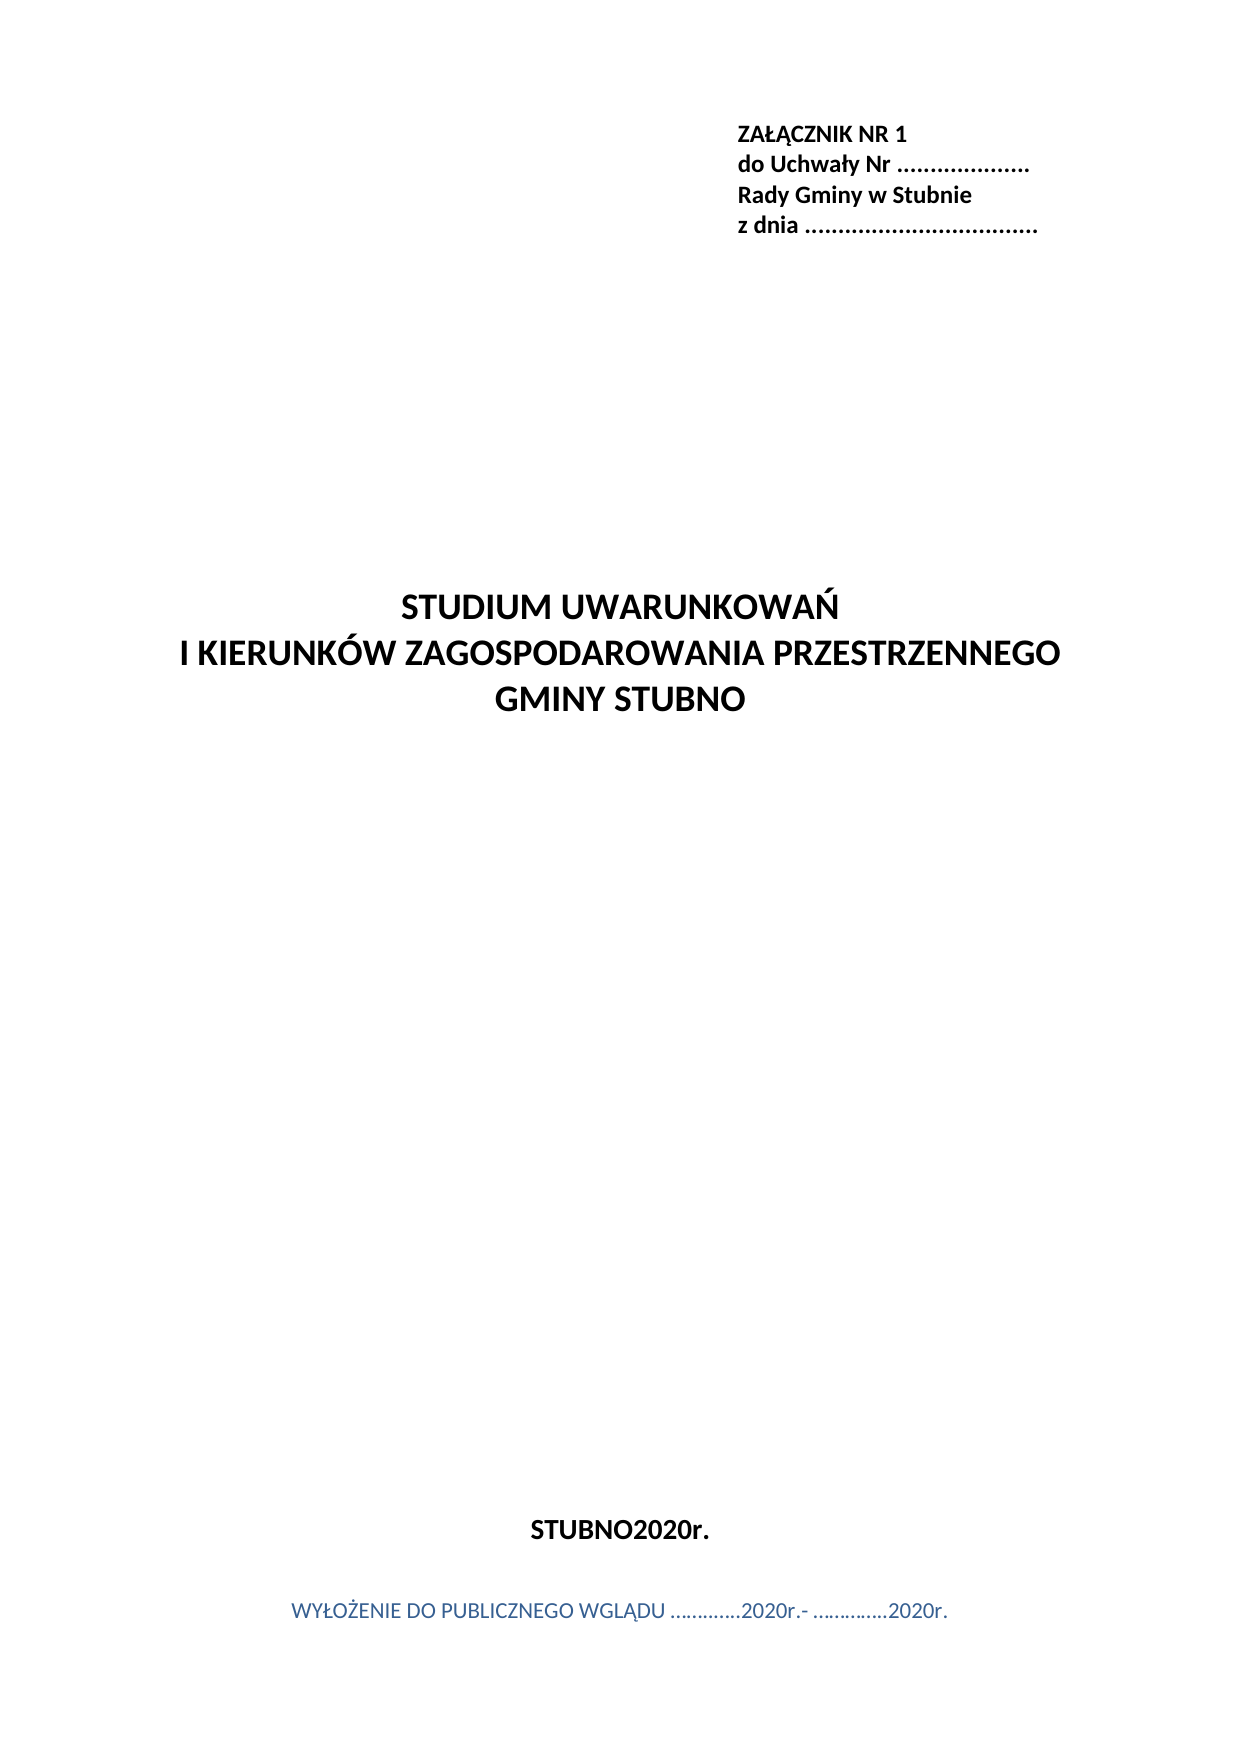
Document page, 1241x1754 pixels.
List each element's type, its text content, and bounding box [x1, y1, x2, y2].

subtitle Rady Gminy w Stubnie [664, 179, 1093, 210]
subtitle ZAŁĄCZNIK NR 1 [664, 118, 1093, 149]
text STUDIUM UWARUNKOWAŃ [148, 583, 1093, 629]
text I KIERUNKÓW ZAGOSPODAROWANIA PRZESTRZENNEGO GMINY STUBNO [148, 629, 1093, 720]
subtitle do Uchwały Nr .................... [664, 149, 1093, 179]
text STUBNO2020r. [148, 1511, 1093, 1546]
subtitle z dnia ................................... [664, 210, 1093, 240]
